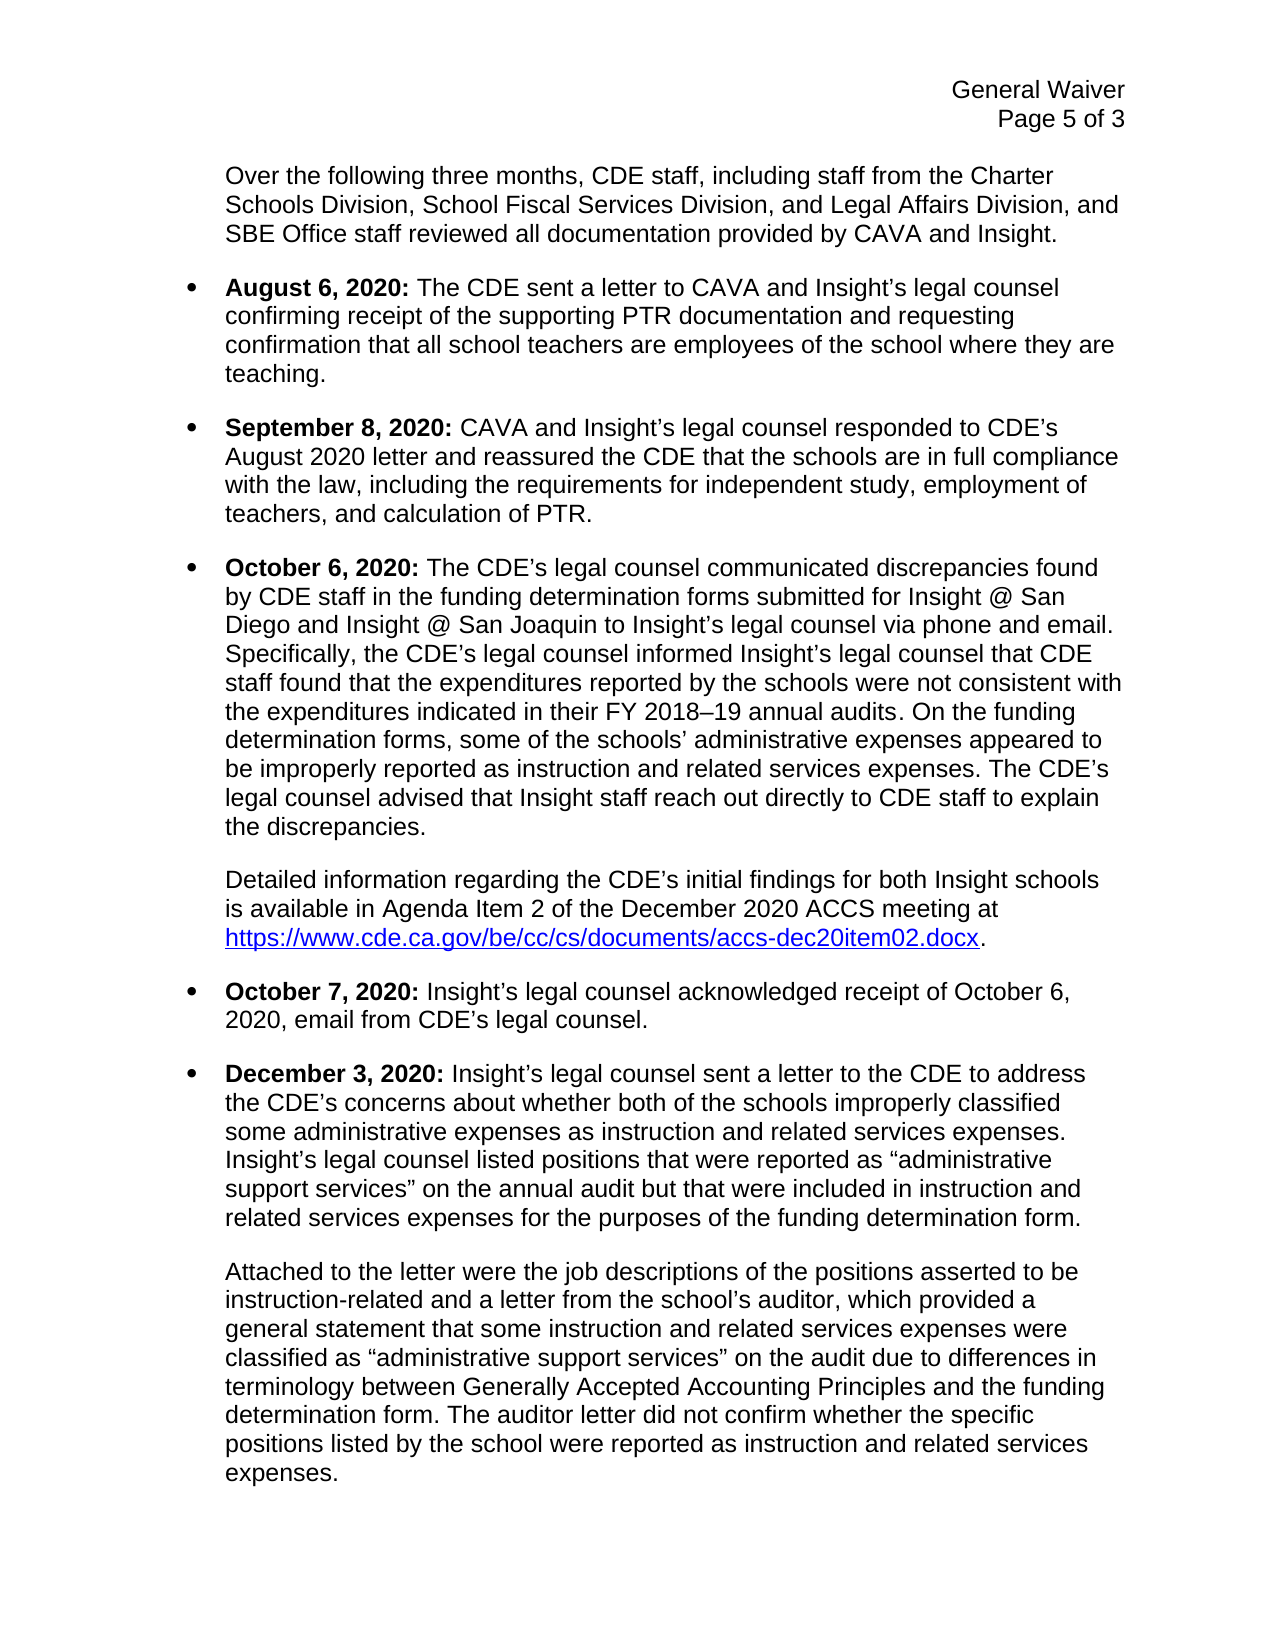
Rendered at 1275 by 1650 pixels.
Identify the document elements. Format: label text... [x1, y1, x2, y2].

text Over the following three months, CDE staff, including staff from the Charter Schools Division, School Fiscal Services Division, and Legal Affairs Division, and SBE Office staff reviewed all documentation provided by CAVA and Insight. [225, 161, 1125, 247]
list December 3, 2020: Insight’s legal counsel sent a letter to the CDE to address the CDE’s concerns about whether both of the schools improperly classified some administrative expenses as instruction and related services expenses. Insight’s legal counsel listed positions that were reported as “administrative support services” on the annual audit but that were included in instruction and related services expenses for the purposes of the funding determination form. [187, 1059, 1125, 1232]
list October 6, 2020: The CDE’s legal counsel communicated discrepancies found by CDE staff in the funding determination forms submitted for Insight @ San Diego and Insight @ San Joaquin to Insight’s legal counsel via phone and email. Specifically, the CDE’s legal counsel informed Insight’s legal counsel that CDE staff found that the expenditures reported by the schools were not consistent with the expenditures indicated in their FY 2018–19 annual audits. On the funding determination forms, some of the schools’ administrative expenses appeared to be improperly reported as instruction and related services expenses. The CDE’s legal counsel advised that Insight staff reach out directly to CDE staff to explain the discrepancies. [187, 553, 1125, 840]
text Attached to the letter were the job descriptions of the positions asserted to be instruction-related and a letter from the school’s auditor, which provided a general statement that some instruction and related services expenses were classified as “administrative support services” on the audit due to differences in terminology between Generally Accepted Accounting Principles and the funding determination form. The auditor letter did not confirm whether the specific positions listed by the school were reported as instruction and related services expenses. [225, 1257, 1125, 1487]
text Detailed information regarding the CDE’s initial findings for both Insight schools is available in Agenda Item 2 of the December 2020 ACCS meeting at https://www.cde.ca.gov/be/cc/cs/documents/accs-dec20item02.docx. [225, 865, 1125, 952]
list October 7, 2020: Insight’s legal counsel acknowledged receipt of October 6, 2020, email from CDE’s legal counsel. [187, 977, 1125, 1034]
list September 8, 2020: CAVA and Insight’s legal counsel responded to CDE’s August 2020 letter and reassured the CDE that the schools are in full compliance with the law, including the requirements for independent study, employment of teachers, and calculation of PTR. [187, 413, 1125, 528]
list August 6, 2020: The CDE sent a letter to CAVA and Insight’s legal counsel confirming receipt of the supporting PTR documentation and requesting confirmation that all school teachers are employees of the school where they are teaching. [187, 272, 1125, 388]
